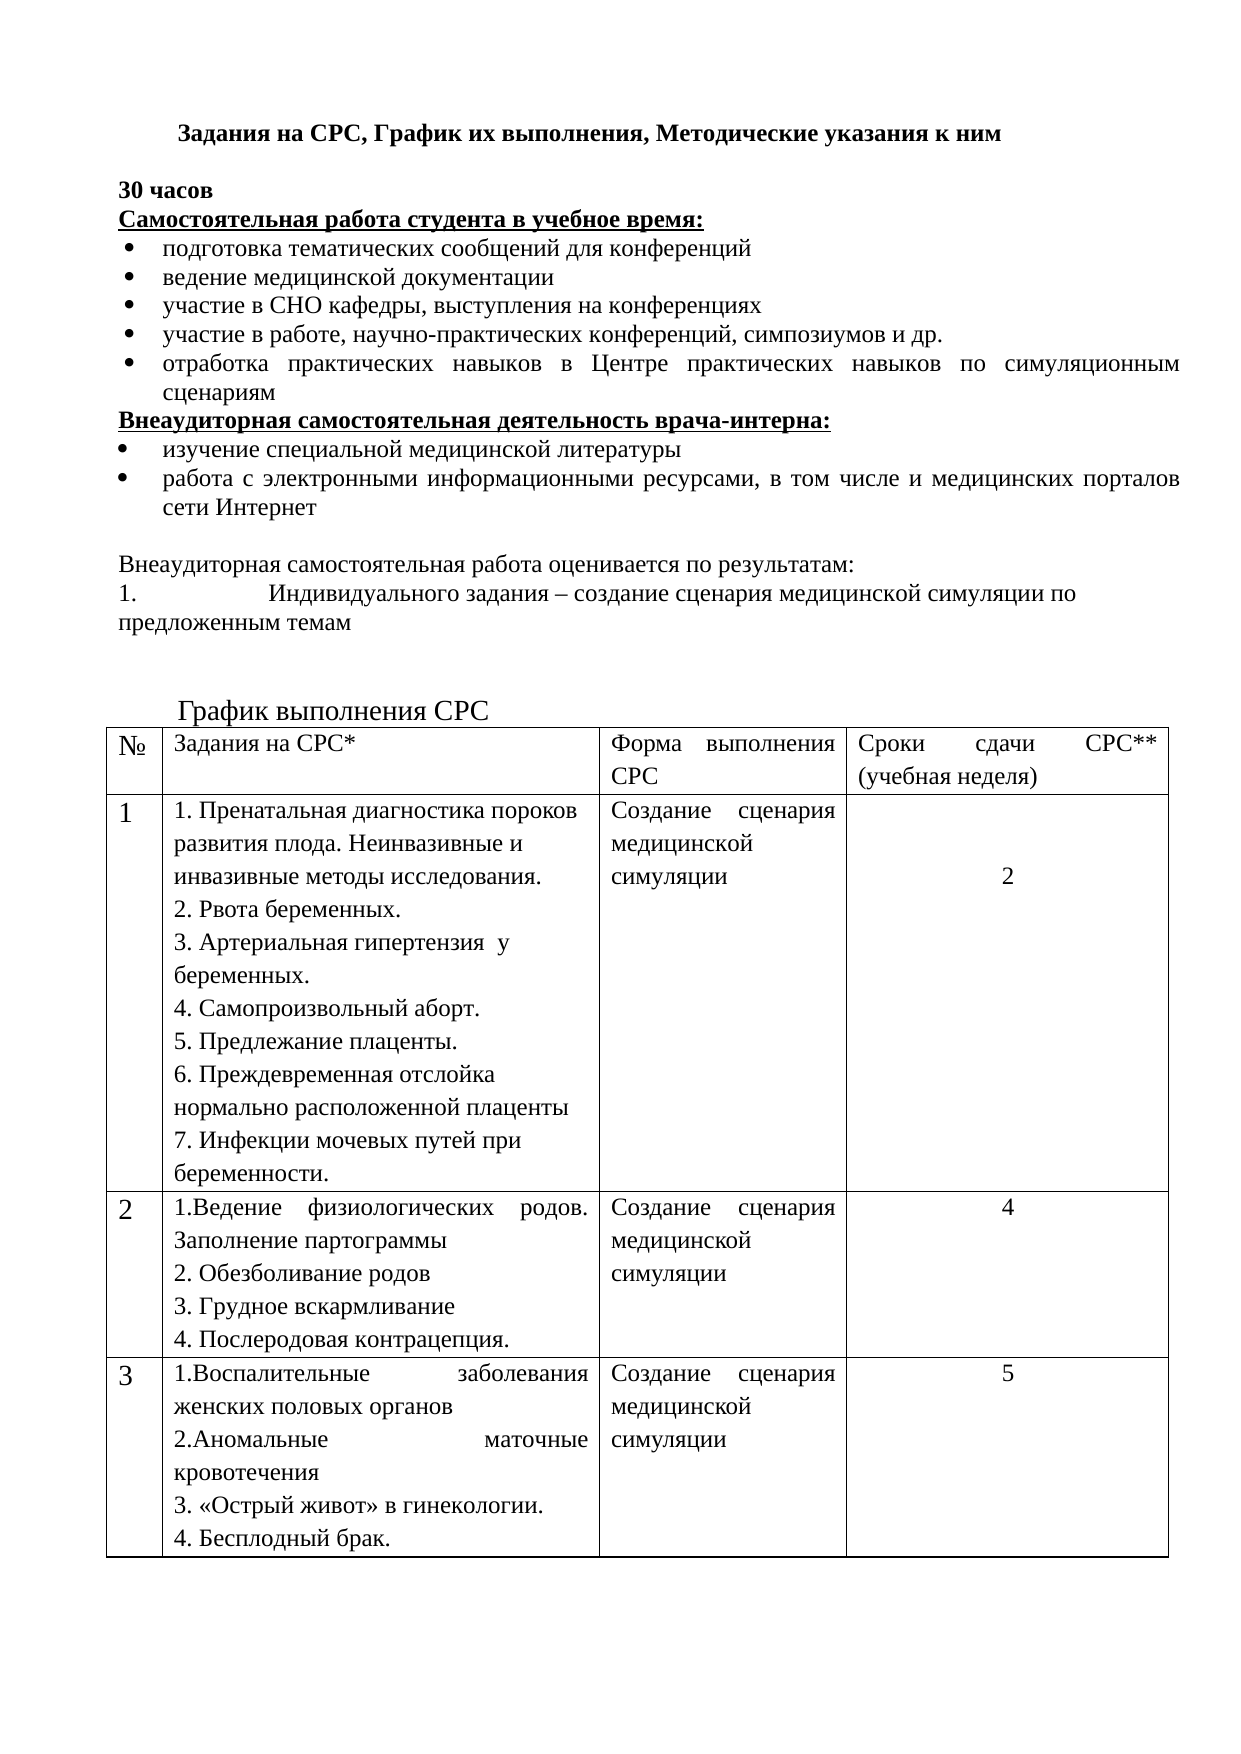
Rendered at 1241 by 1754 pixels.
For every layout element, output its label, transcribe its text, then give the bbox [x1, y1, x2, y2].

list ведение медицинской документации [125, 262, 1181, 291]
table_cell 1.Воспалительные заболевания женских половых органов 2.Аномальные маточные кровотечения 3. «Острый живот» в гинекологии. 4. Бесплодный брак. [163, 1358, 599, 1556]
table_cell Создание сценария медицинской симуляции [600, 1192, 846, 1357]
list подготовка тематических сообщений для конференций [125, 233, 1181, 262]
table_cell 5 [847, 1358, 1168, 1556]
table_cell Создание сценария медицинской симуляции [600, 1358, 846, 1556]
text Внеаудиторная самостоятельная деятельность врача-интерна: [118, 406, 1181, 434]
table_header Сроки сдачи СРС** (учебная неделя) [847, 728, 1168, 794]
table_header № [107, 728, 162, 794]
table_header Форма выполнения СРС [600, 728, 846, 794]
list работа с электронными информационными ресурсами, в том числе и медицинских порталов сети Интернет [118, 463, 1181, 521]
list участие в работе, научно-практических конференций, симпозиумов и др. [125, 319, 1181, 348]
table_cell 2 [107, 1192, 162, 1357]
text 30 часов [118, 176, 1181, 204]
list участие в СНО кафедры, выступления на конференциях [125, 291, 1181, 319]
table_cell 3 [107, 1358, 162, 1556]
table_cell Создание сценария медицинской симуляции [600, 795, 846, 1191]
text Внеаудиторная самостоятельная работа оценивается по результатам: [118, 549, 1181, 578]
table_cell 4 [847, 1192, 1168, 1357]
table_cell 2 [847, 795, 1168, 1191]
list отработка практических навыков в Центре практических навыков по симуляционным сценариям [125, 348, 1181, 406]
text Задания на СРС, График их выполнения, Методические указания к ним [118, 118, 1181, 147]
table_cell 1.Ведение физиологических родов. Заполнение партограммы 2. Обезболивание родов 3. Грудное вскармливание 4. Послеродовая контрацепция. [163, 1192, 599, 1357]
list изучение специальной медицинской литературы [118, 434, 1181, 463]
table_cell 1 [107, 795, 162, 1191]
table_cell 1. Пренатальная диагностика пороков развития плода. Неинвазивные и инвазивные методы исследования. 2. Рвота беременных. 3. Артериальная гипертензия у беременных. 4. Самопроизвольный аборт. 5. Предлежание плаценты. 6. Преждевременная отслойка нормально расположенной плаценты 7. Инфекции мочевых путей при беременности. [163, 795, 599, 1191]
text График выполнения СРС [118, 693, 1181, 727]
table_header Задания на СРС* [163, 728, 599, 794]
list Индивидуального задания – создание сценария медицинской симуляции по предложенным темам [118, 578, 1181, 636]
text Самостоятельная работа студента в учебное время: [118, 204, 1181, 233]
